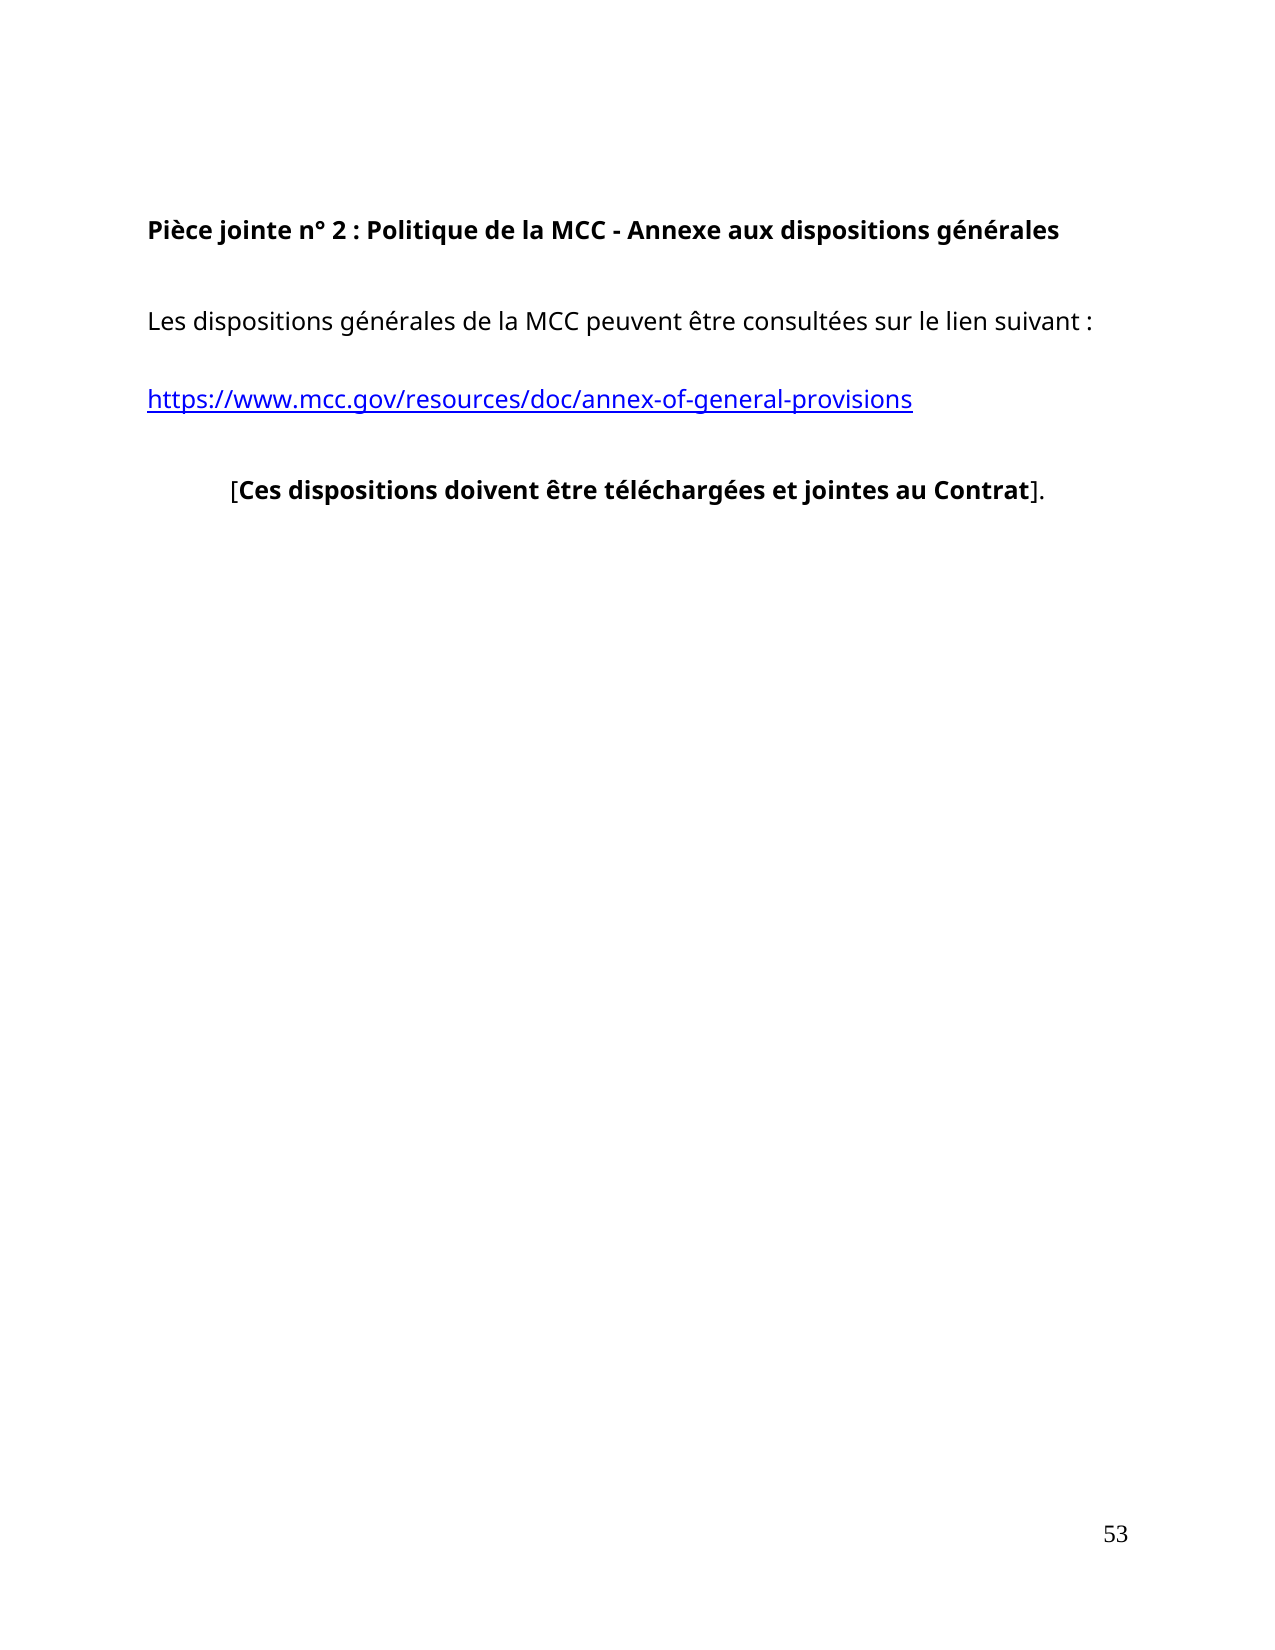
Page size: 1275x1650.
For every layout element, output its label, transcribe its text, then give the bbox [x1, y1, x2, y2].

text https://www.mcc.gov/resources/doc/annex-of-general-provisions [147, 382, 1128, 416]
subtitle [Ces dispositions doivent être téléchargées et jointes au Contrat]. [147, 473, 1128, 507]
subtitle Pièce jointe n° 2 : Politique de la MCC - Annexe aux dispositions générales [147, 213, 1128, 247]
text Les dispositions générales de la MCC peuvent être consultées sur le lien suivant : [147, 304, 1128, 338]
